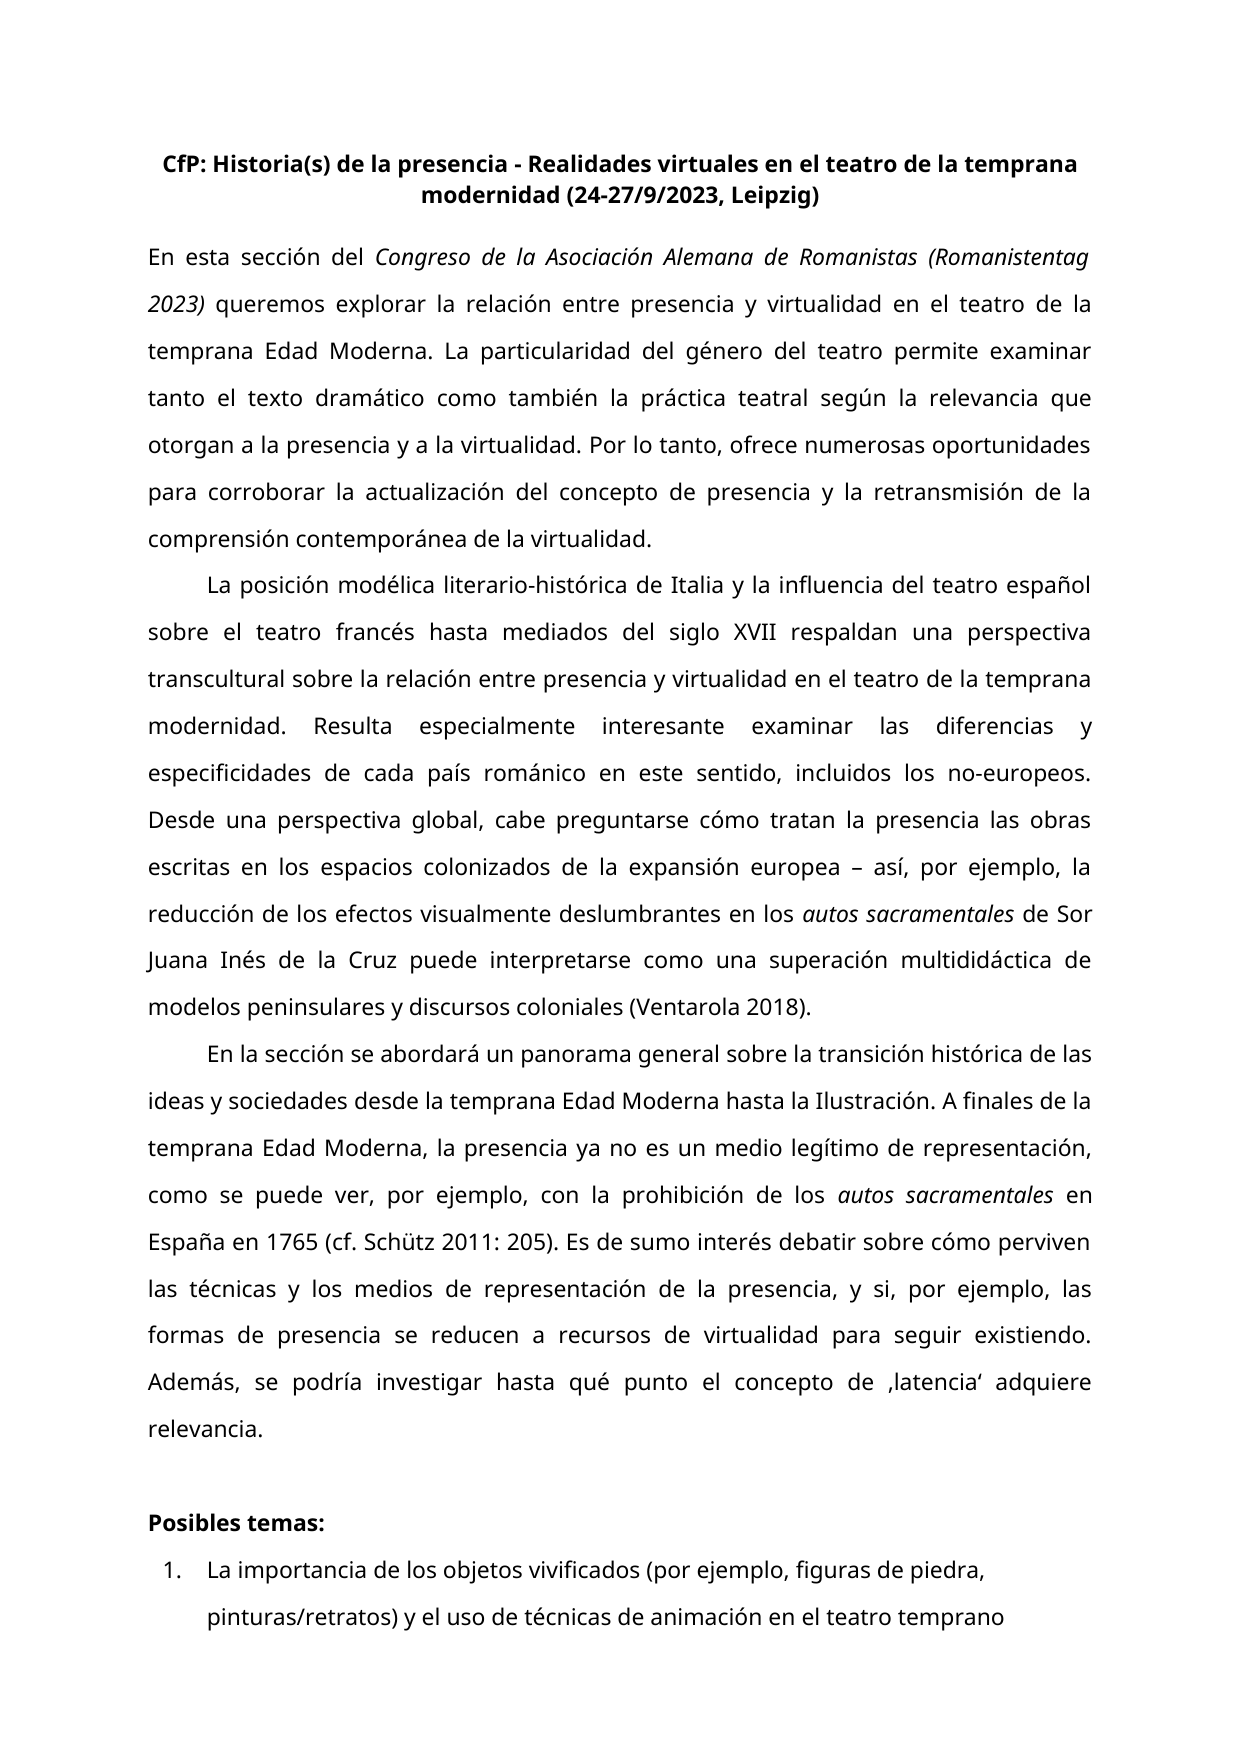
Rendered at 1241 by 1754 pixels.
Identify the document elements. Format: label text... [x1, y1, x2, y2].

text CfP: Historia(s) de la presencia - Realidades virtuales en el teatro de la temprana modernidad (24-27/9/2023, Leipzig) [148, 148, 1093, 210]
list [162, 1554, 1093, 1632]
text En la sección se abordará un panorama general sobre la transición histórica de las ideas y sociedades desde la temprana Edad Moderna hasta la Ilustración. A finales de la temprana Edad Moderna, la presencia ya no es un medio legítimo de representación, como se puede ver, por ejemplo, con la prohibición de los autos sacramentales en España en 1765 (cf. Schütz 2011: 205). Es de sumo interés debatir sobre cómo perviven las técnicas y los medios de representación de la presencia, y si, por ejemplo, las formas de presencia se reducen a recursos de virtualidad para seguir existiendo. Además, se podría investigar hasta qué punto el concepto de ‚latencia‘ adquiere relevancia. [148, 1038, 1093, 1444]
text La posición modélica literario-histórica de Italia y la influencia del teatro español sobre el teatro francés hasta mediados del siglo XVII respaldan una perspectiva transcultural sobre la relación entre presencia y virtualidad en el teatro de la temprana modernidad. Resulta especialmente interesante examinar las diferencias y especificidades de cada país románico en este sentido, incluidos los no-europeos. Desde una perspectiva global, cabe preguntarse cómo tratan la presencia las obras escritas en los espacios colonizados de la expansión europea – así, por ejemplo, la reducción de los efectos visualmente deslumbrantes en los autos sacramentales de Sor Juana Inés de la Cruz puede interpretarse como una superación multididáctica de modelos peninsulares y discursos coloniales (Ventarola 2018). [148, 569, 1093, 1023]
text En esta sección del Congreso de la Asociación Alemana de Romanistas (Romanistentag 2023) queremos explorar la relación entre presencia y virtualidad en el teatro de la temprana Edad Moderna. La particularidad del género del teatro permite examinar tanto el texto dramático como también la práctica teatral según la relevancia que otorgan a la presencia y a la virtualidad. Por lo tanto, ofrece numerosas oportunidades para corroborar la actualización del concepto de presencia y la retransmisión de la comprensión contemporánea de la virtualidad. [148, 241, 1093, 554]
text Posibles temas: [148, 1507, 1093, 1538]
